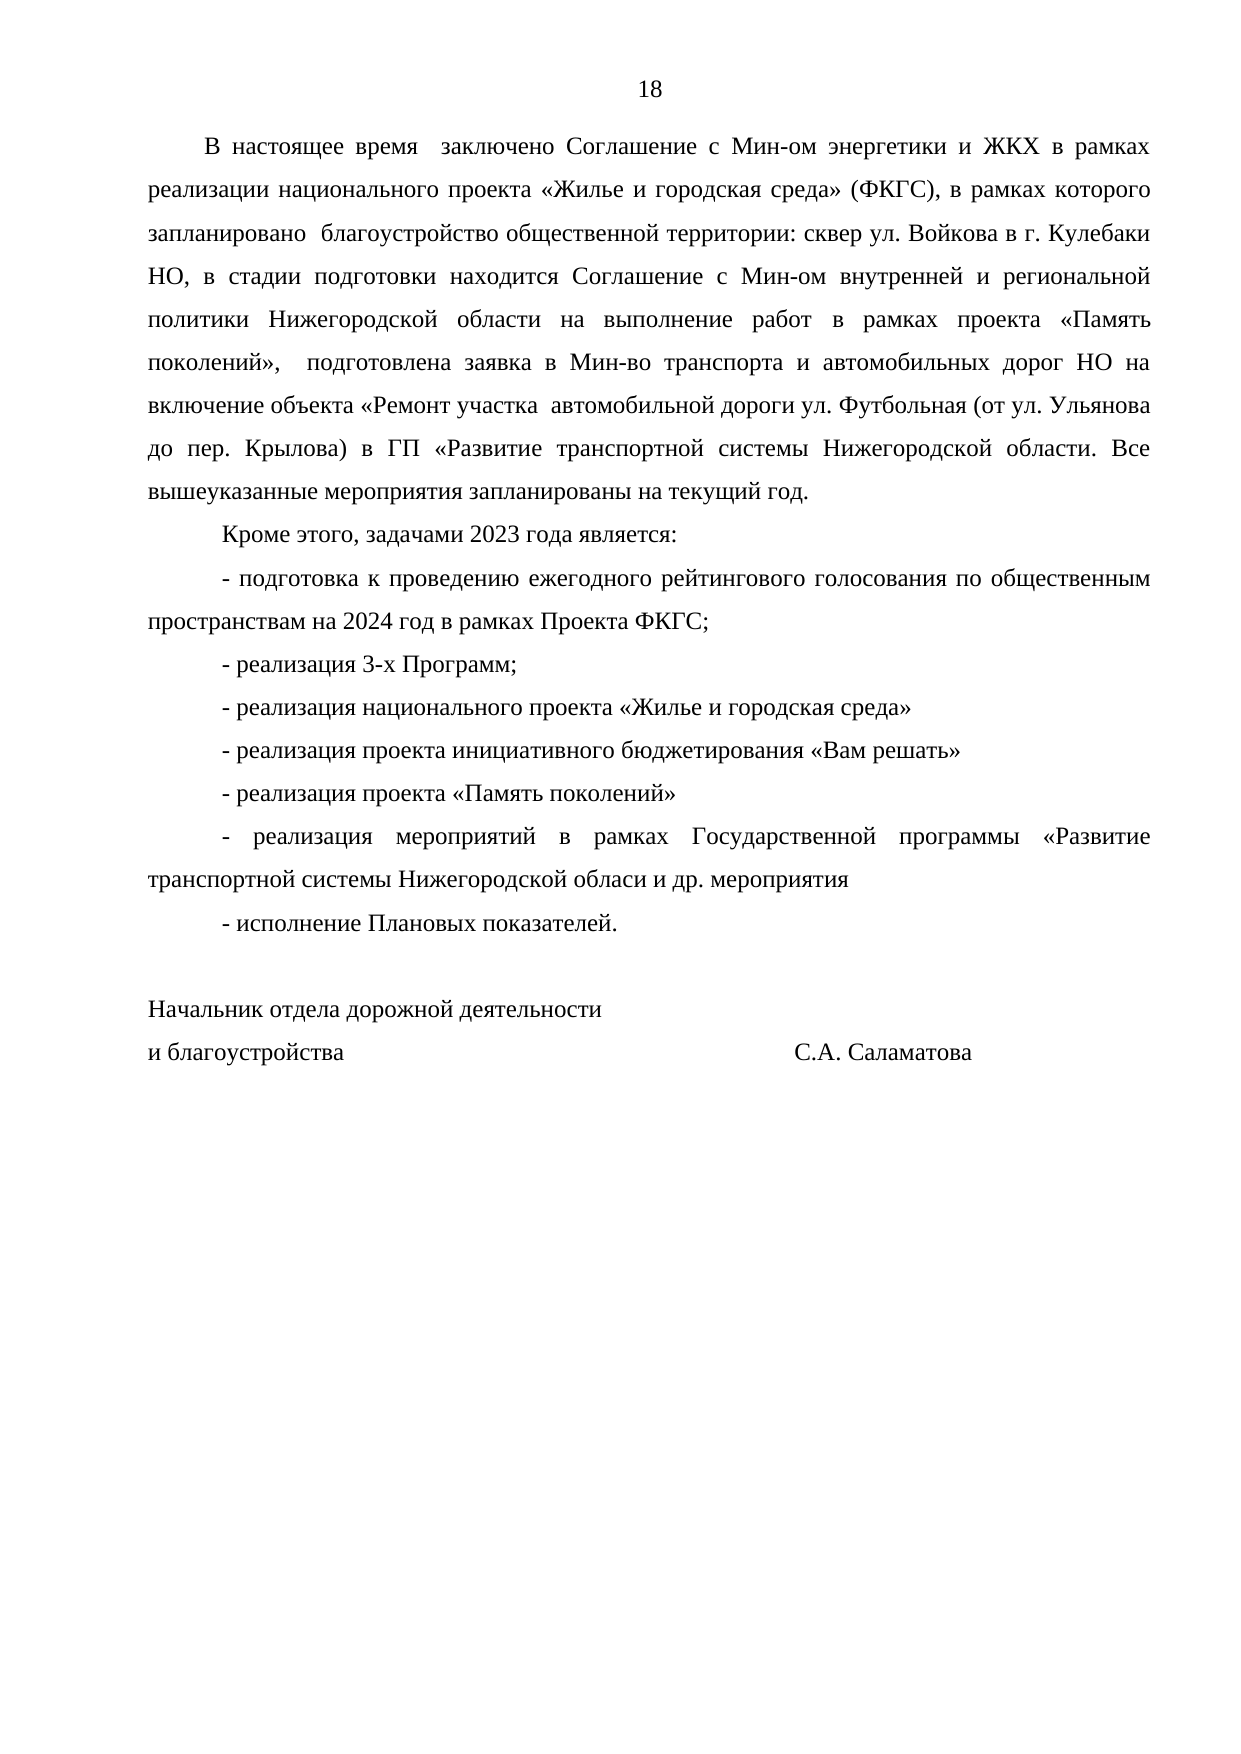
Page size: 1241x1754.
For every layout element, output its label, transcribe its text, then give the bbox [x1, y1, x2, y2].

text Начальник отдела дорожной деятельности [148, 994, 1152, 1023]
text - реализация 3-х Программ; [148, 649, 1152, 678]
text - реализация национального проекта «Жилье и городская среда» [148, 692, 1152, 721]
text - подготовка к проведению ежегодного рейтингового голосования по общественным пространствам на 2024 год в рамках Проекта ФКГС; [148, 563, 1152, 634]
text - реализация проекта инициативного бюджетирования «Вам решать» [148, 735, 1152, 764]
text - реализация проекта «Память поколений» [148, 778, 1152, 807]
text - исполнение Плановых показателей. [148, 908, 1152, 936]
text - реализация мероприятий в рамках Государственной программы «Развитие транспортной системы Нижегородской обласи и др. мероприятия [148, 821, 1152, 893]
text Кроме этого, задачами 2023 года является: [148, 519, 1152, 548]
text и благоустройства С.А. Саламатова [148, 1037, 1152, 1066]
text В настоящее время заключено Соглашение с Мин-ом энергетики и ЖКХ в рамках реализации национального проекта «Жилье и городская среда» (ФКГС), в рамках которого запланировано благоустройство общественной территории: сквер ул. Войкова в г. Кулебаки НО, в стадии подготовки находится Соглашение с Мин-ом внутренней и региональной политики Нижегородской области на выполнение работ в рамках проекта «Память поколений», подготовлена заявка в Мин-во транспорта и автомобильных дорог НО на включение объекта «Ремонт участка автомобильной дороги ул. Футбольная (от ул. Ульянова до пер. Крылова) в ГП «Развитие транспортной системы Нижегородской области. Все вышеуказанные мероприятия запланированы на текущий год. [148, 131, 1152, 505]
